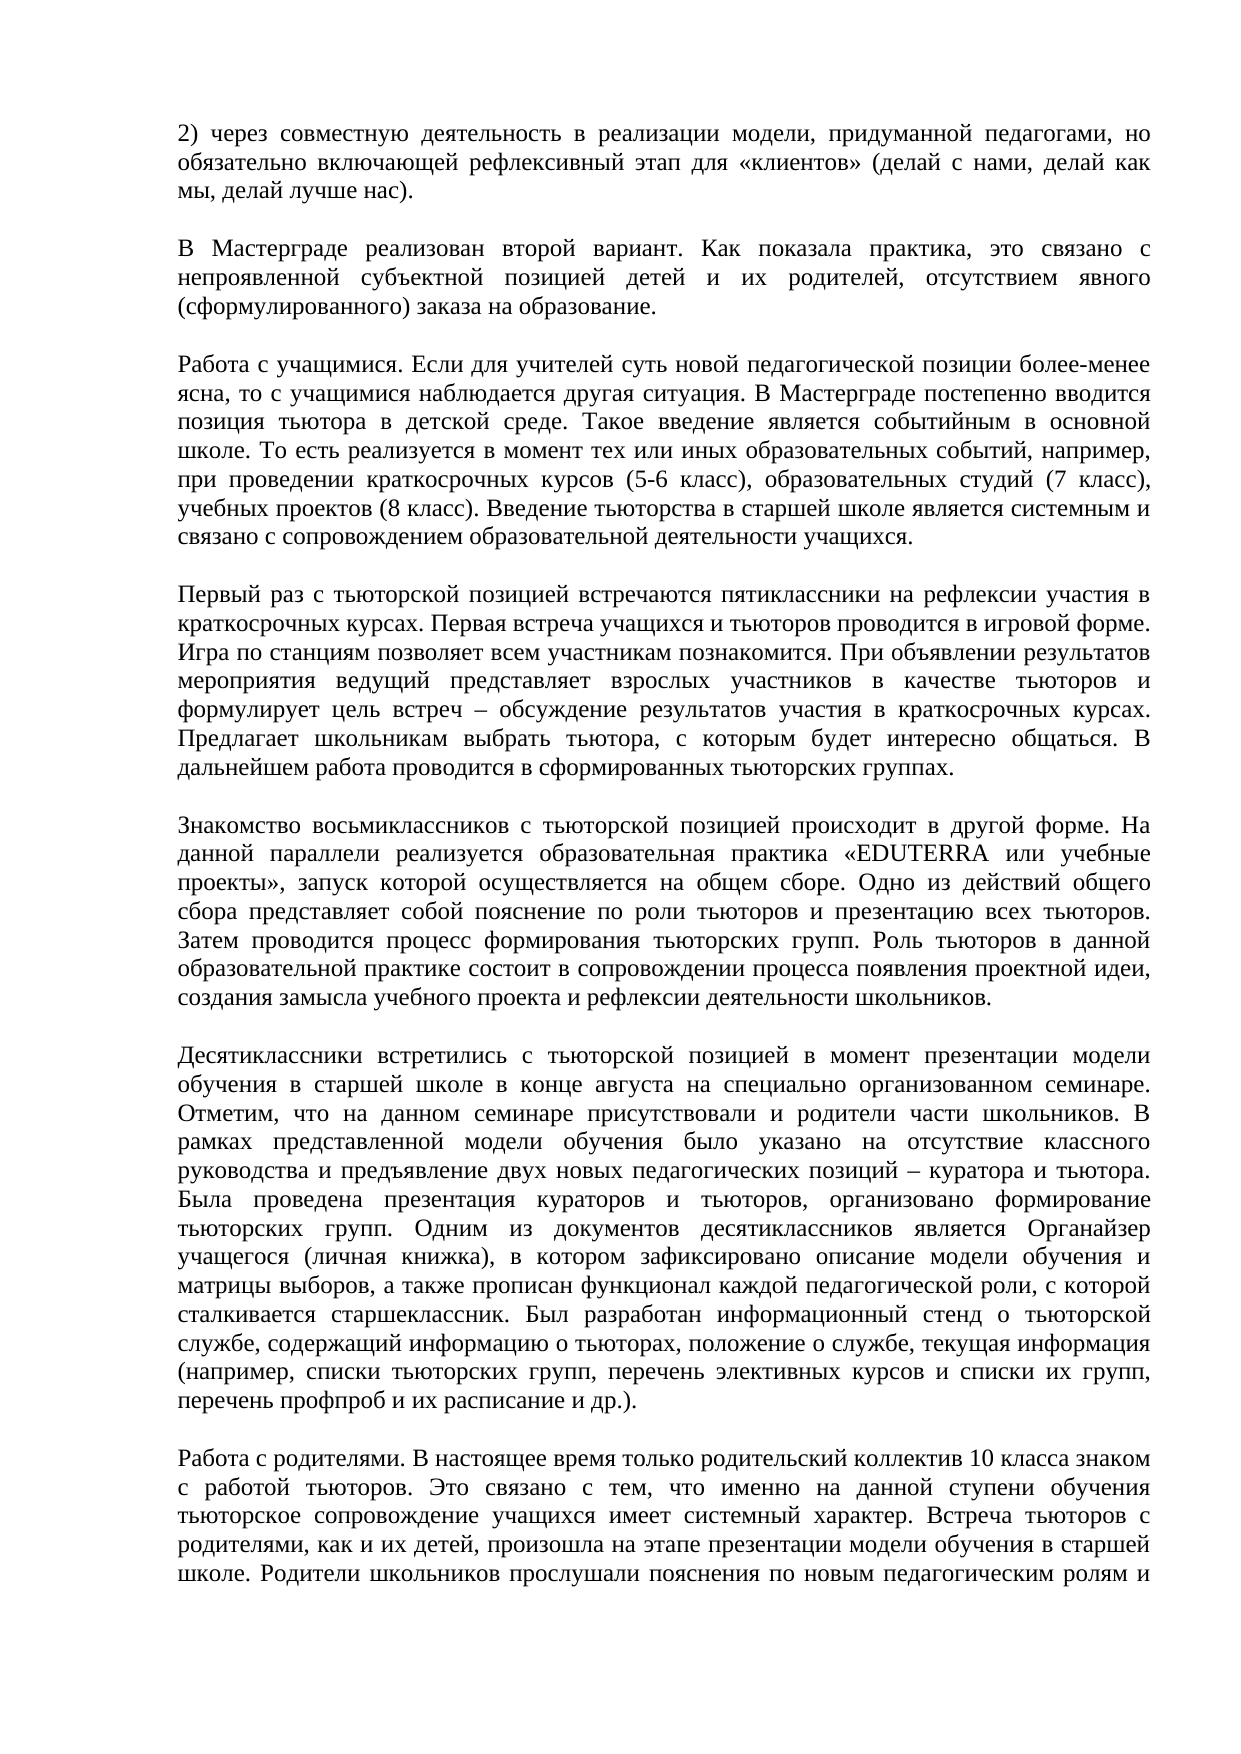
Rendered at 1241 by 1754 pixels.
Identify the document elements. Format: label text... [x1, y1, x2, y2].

text Первый раз с тьюторской позицией встречаются пятиклассники на рефлексии участия в краткосрочных курсах. Первая встреча учащихся и тьюторов проводится в игровой форме. Игра по станциям позволяет всем участникам познакомится. При объявлении результатов мероприятия ведущий представляет взрослых участников в качестве тьюторов и формулирует цель встреч – обсуждение результатов участия в краткосрочных курсах. Предлагает школьникам выбрать тьютора, с которым будет интересно общаться. В дальнейшем работа проводится в сформированных тьюторских группах. [177, 579, 1152, 781]
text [177, 1443, 1152, 1587]
text Знакомство восьмиклассников с тьюторской позицией происходит в другой форме. На данной параллели реализуется образовательная практика «EDUTERRA или учебные проекты», запуск которой осуществляется на общем сборе. Одно из действий общего сбора представляет собой пояснение по роли тьюторов и презентацию всех тьюторов. Затем проводится процесс формирования тьюторских групп. Роль тьюторов в данной образовательной практике состоит в сопровождении процесса появления проектной идеи, создания замысла учебного проекта и рефлексии деятельности школьников. [177, 810, 1152, 1011]
text Десятиклассники встретились с тьюторской позицией в момент презентации модели обучения в старшей школе в конце августа на специально организованном семинаре. Отметим, что на данном семинаре присутствовали и родители части школьников. В рамках представленной модели обучения было указано на отсутствие классного руководства и предъявление двух новых педагогических позиций – куратора и тьютора. Была проведена презентация кураторов и тьюторов, организовано формирование тьюторских групп. Одним из документов десятиклассников является Органайзер учащегося (личная книжка), в котором зафиксировано описание модели обучения и матрицы выборов, а также прописан функционал каждой педагогической роли, с которой сталкивается старшеклассник. Был разработан информационный стенд о тьюторской службе, содержащий информацию о тьюторах, положение о службе, текущая информация (например, списки тьюторских групп, перечень элективных курсов и списки их групп, перечень профпроб и их расписание и др.). [177, 1040, 1152, 1414]
text 2) через совместную деятельность в реализации модели, придуманной педагогами, но обязательно включающей рефлексивный этап для «клиентов» (делай с нами, делай как мы, делай лучше нас). [177, 118, 1152, 204]
text Работа с учащимися. Если для учителей суть новой педагогической позиции более-менее ясна, то с учащимися наблюдается другая ситуация. В Мастерграде постепенно вводится позиция тьютора в детской среде. Такое введение является событийным в основной школе. То есть реализуется в момент тех или иных образовательных событий, например, при проведении краткосрочных курсов (5-6 класс), образовательных студий (7 класс), учебных проектов (8 класс). Введение тьюторства в старшей школе является системным и связано с сопровождением образовательной деятельности учащихся. [177, 349, 1152, 550]
text В Мастерграде реализован второй вариант. Как показала практика, это связано с непроявленной субъектной позицией детей и их родителей, отсутствием явного (сформулированного) заказа на образование. [177, 233, 1152, 320]
